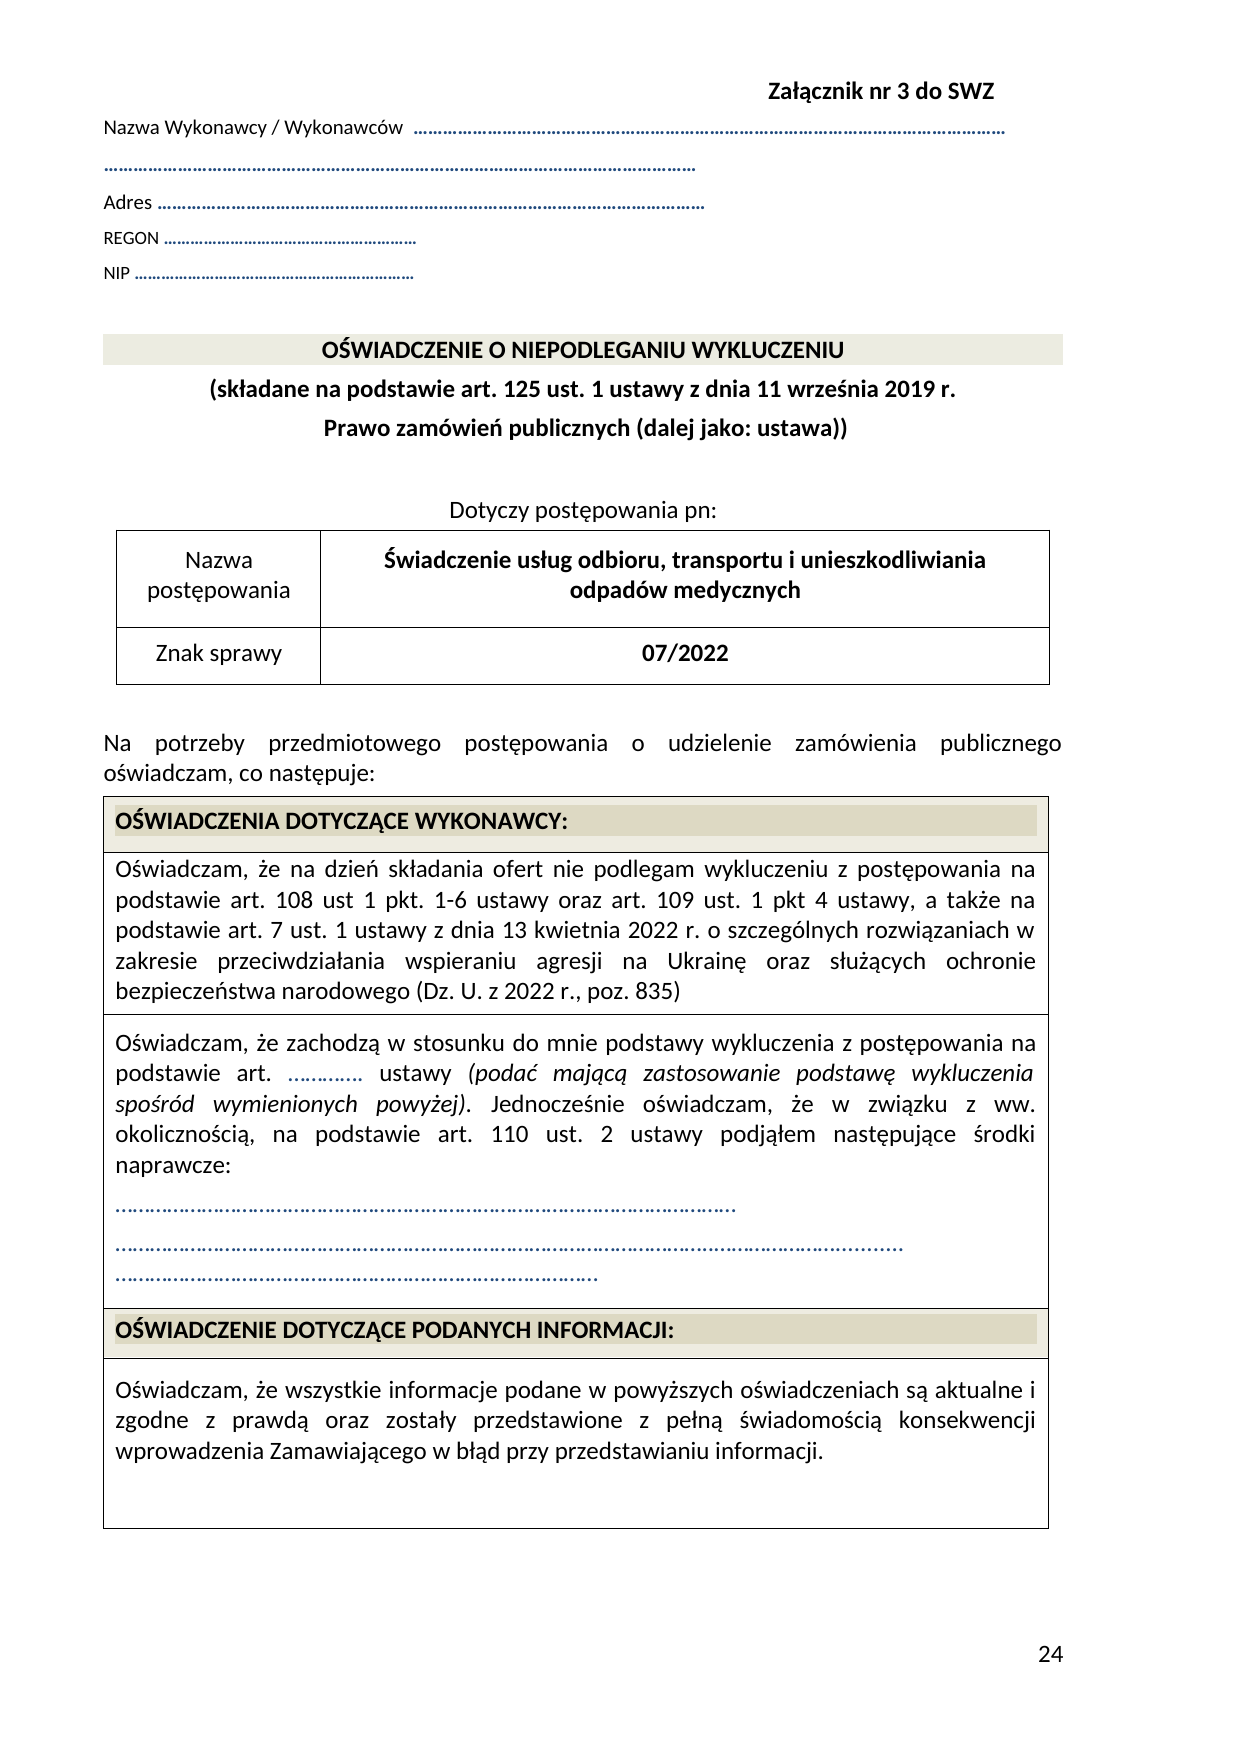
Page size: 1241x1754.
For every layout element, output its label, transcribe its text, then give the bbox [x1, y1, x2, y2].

text Na potrzeby przedmiotowego postępowania o udzielenie zamówienia publicznego oświadczam, co następuje: [103, 727, 1063, 788]
text Prawo zamówień publicznych (dalej jako: ustawa)) [103, 412, 1063, 443]
text (składane na podstawie art. 125 ust. 1 ustawy z dnia 11 września 2019 r. [103, 373, 1063, 404]
text Adres ………………………………………………………………………………………………… [103, 189, 1063, 214]
table_cell Oświadczam, że na dzień składania ofert nie podlegam wykluczeniu z postępowania na podstawie art. 108 ust 1 pkt. 1-6 ustawy oraz art. 109 ust. 1 pkt 4 ustawy, a także na podstawie art. 7 ust. 1 ustawy z dnia 13 kwietnia 2022 r. o szczególnych rozwiązaniach w zakresie przeciwdziałania wspieraniu agresji na Ukrainę oraz służących ochronie bezpieczeństwa narodowego (Dz. U. z 2022 r., poz. 835) [104, 853, 1048, 1014]
table_cell 07/2022 [321, 628, 1049, 684]
text Nazwa Wykonawcy / Wykonawców ………………………………………………………………………………………………………… [103, 114, 1063, 139]
text OŚWIADCZENIE O NIEPODLEGANIU WYKLUCZENIU [103, 334, 1063, 365]
table_cell Oświadczam, że wszystkie informacje podane w powyższych oświadczeniach są aktualne i zgodne z prawdą oraz zostały przedstawione z pełną świadomością konsekwencji wprowadzenia Zamawiającego w błąd przy przedstawianiu informacji. [104, 1359, 1048, 1528]
text ………………………………………………………………………………………………………… [103, 151, 1063, 177]
text Dotyczy postępowania pn: [103, 494, 1063, 525]
text NIP ……………………………………………………… [103, 261, 1063, 284]
table_header Świadczenie usług odbioru, transportu i unieszkodliwiania odpadów medycznych [321, 531, 1049, 627]
table_cell Oświadczam, że zachodzą w stosunku do mnie podstawy wykluczenia z postępowania na podstawie art. …………. ustawy (podać mającą zastosowanie podstawę wykluczenia spośród wymienionych powyżej). Jednocześnie oświadczam, że w związku z ww. okolicznością, na podstawie art. 110 ust. 2 ustawy podjąłem następujące środki naprawcze: ……………………………………………………………………………………………… …………………………………………………………………………………………..…………………...........………………………………………………………………………… [104, 1015, 1048, 1308]
table_header OŚWIADCZENIA DOTYCZĄCE WYKONAWCY: [104, 797, 1048, 852]
table_cell OŚWIADCZENIE DOTYCZĄCE PODANYCH INFORMACJI: [104, 1309, 1048, 1357]
table_cell Znak sprawy [117, 628, 320, 684]
table_header Nazwa postępowania [117, 531, 320, 627]
text REGON ………………………………………………… [103, 226, 1063, 249]
text Załącznik nr 3 do SWZ [768, 75, 1063, 106]
